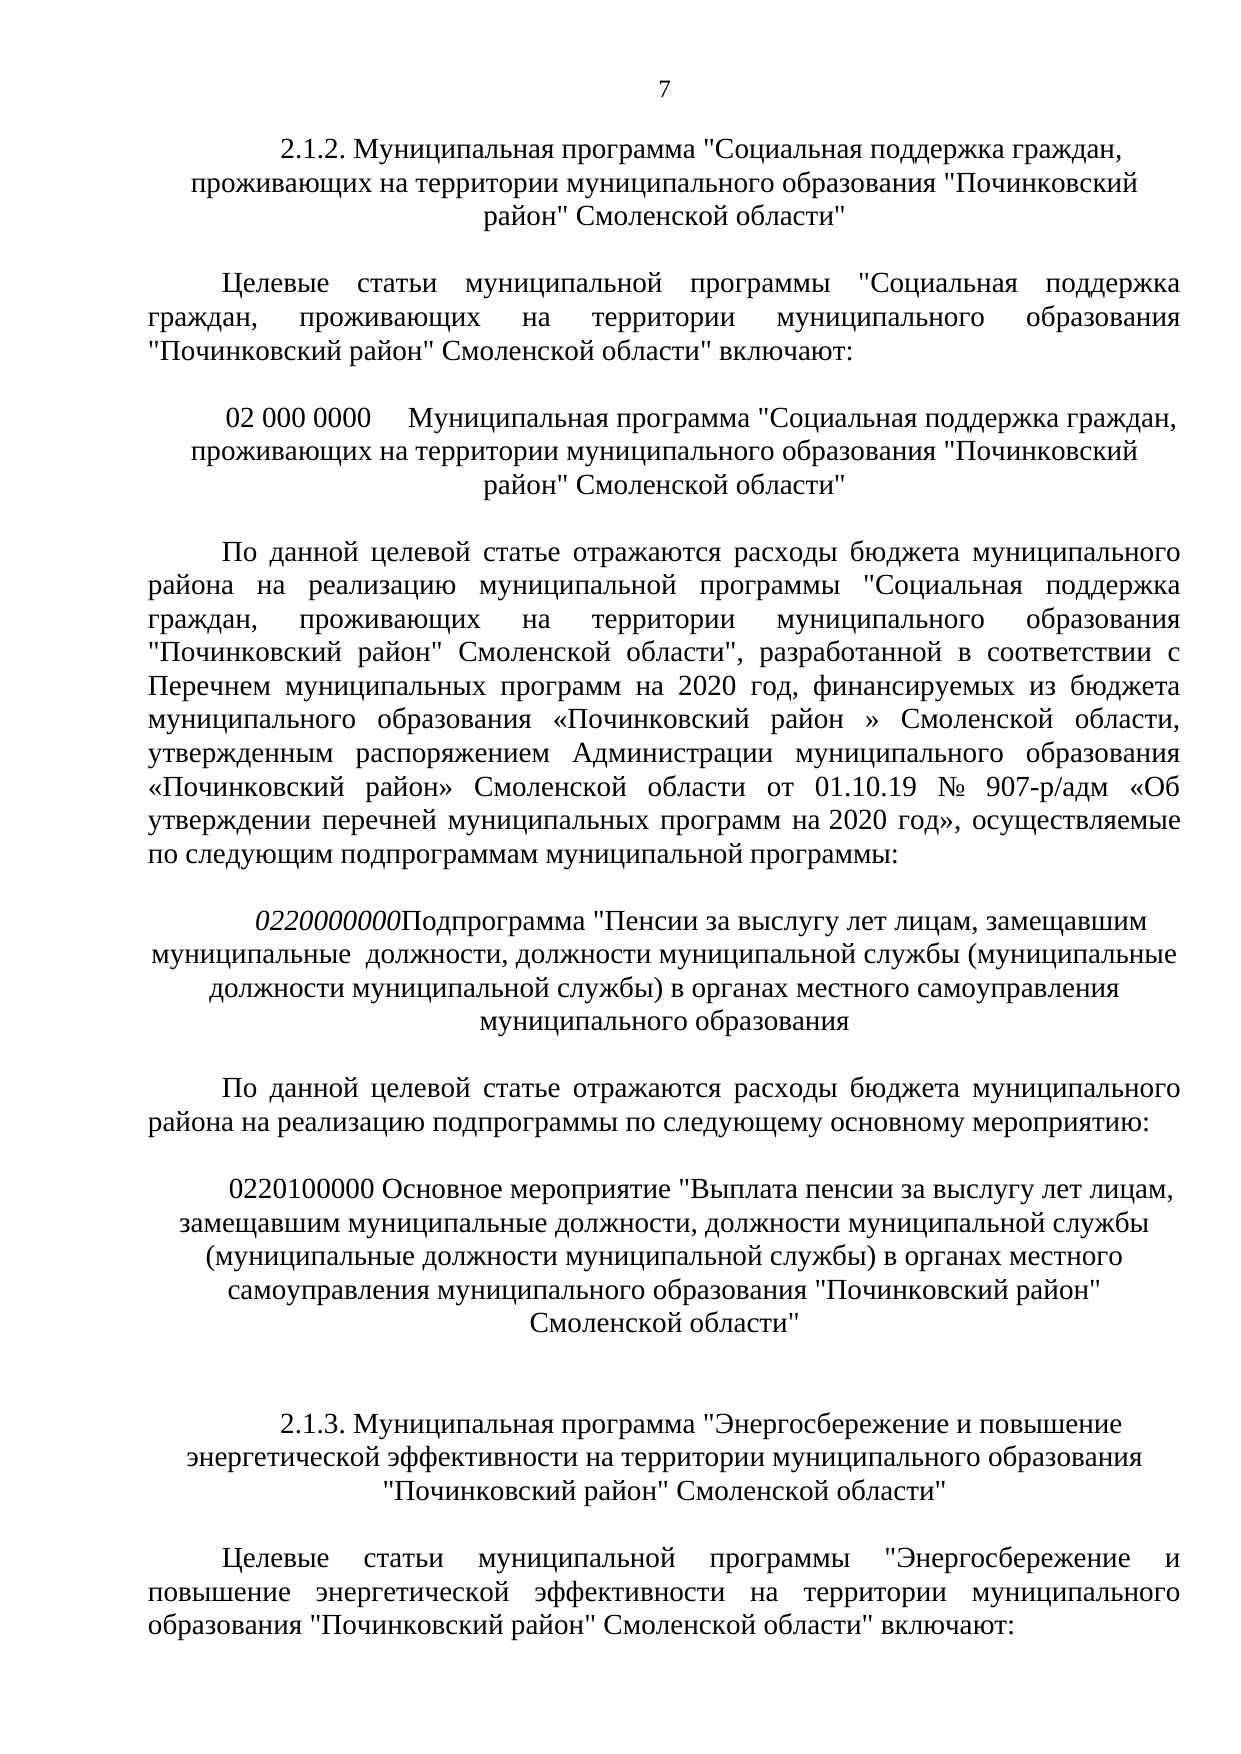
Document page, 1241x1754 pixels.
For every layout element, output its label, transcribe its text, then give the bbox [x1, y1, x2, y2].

text 02 000 0000 Муниципальная программа "Социальная поддержка граждан, проживающих на территории муниципального образования "Починковский район" Смоленской области" [148, 400, 1181, 500]
text Целевые статьи муниципальной программы "Энергосбережение и повышение энергетической эффективности на территории муниципального образования "Починковский район" Смоленской области" включают: [148, 1540, 1181, 1641]
text По данной целевой статье отражаются расходы бюджета муниципального района на реализацию подпрограммы по следующему основному мероприятию: [148, 1071, 1181, 1138]
text По данной целевой статье отражаются расходы бюджета муниципального района на реализацию муниципальной программы "Социальная поддержка граждан, проживающих на территории муниципального образования "Починковский район" Смоленской области", разработанной в соответствии с Перечнем муниципальных программ на 2020 год, финансируемых из бюджета муниципального образования «Починковский район » Смоленской области, утвержденным распоряжением Администрации муниципального образования «Починковский район» Смоленской области от 01.10.19 № 907-р/адм «Об утверждении перечней муниципальных программ на 2020 год», осуществляемые по следующим подпрограммам муниципальной программы: [148, 534, 1181, 869]
text 0220000000Подпрограмма "Пенсии за выслугу лет лицам, замещавшим муниципальные должности, должности муниципальной службы (муниципальные должности муниципальной службы) в органах местного самоуправления муниципального образования [148, 903, 1181, 1037]
text 2.1.2. Муниципальная программа "Социальная поддержка граждан, проживающих на территории муниципального образования "Починковский район" Смоленской области" [148, 131, 1181, 232]
text 2.1.3. Муниципальная программа "Энергосбережение и повышение энергетической эффективности на территории муниципального образования "Починковский район" Смоленской области" [148, 1406, 1181, 1507]
text Целевые статьи муниципальной программы "Социальная поддержка граждан, проживающих на территории муниципального образования "Починковский район" Смоленской области" включают: [148, 266, 1181, 366]
text 0220100000 Основное мероприятие "Выплата пенсии за выслугу лет лицам, замещавшим муниципальные должности, должности муниципальной службы (муниципальные должности муниципальной службы) в органах местного самоуправления муниципального образования "Починковский район" Смоленской области" [148, 1171, 1181, 1339]
